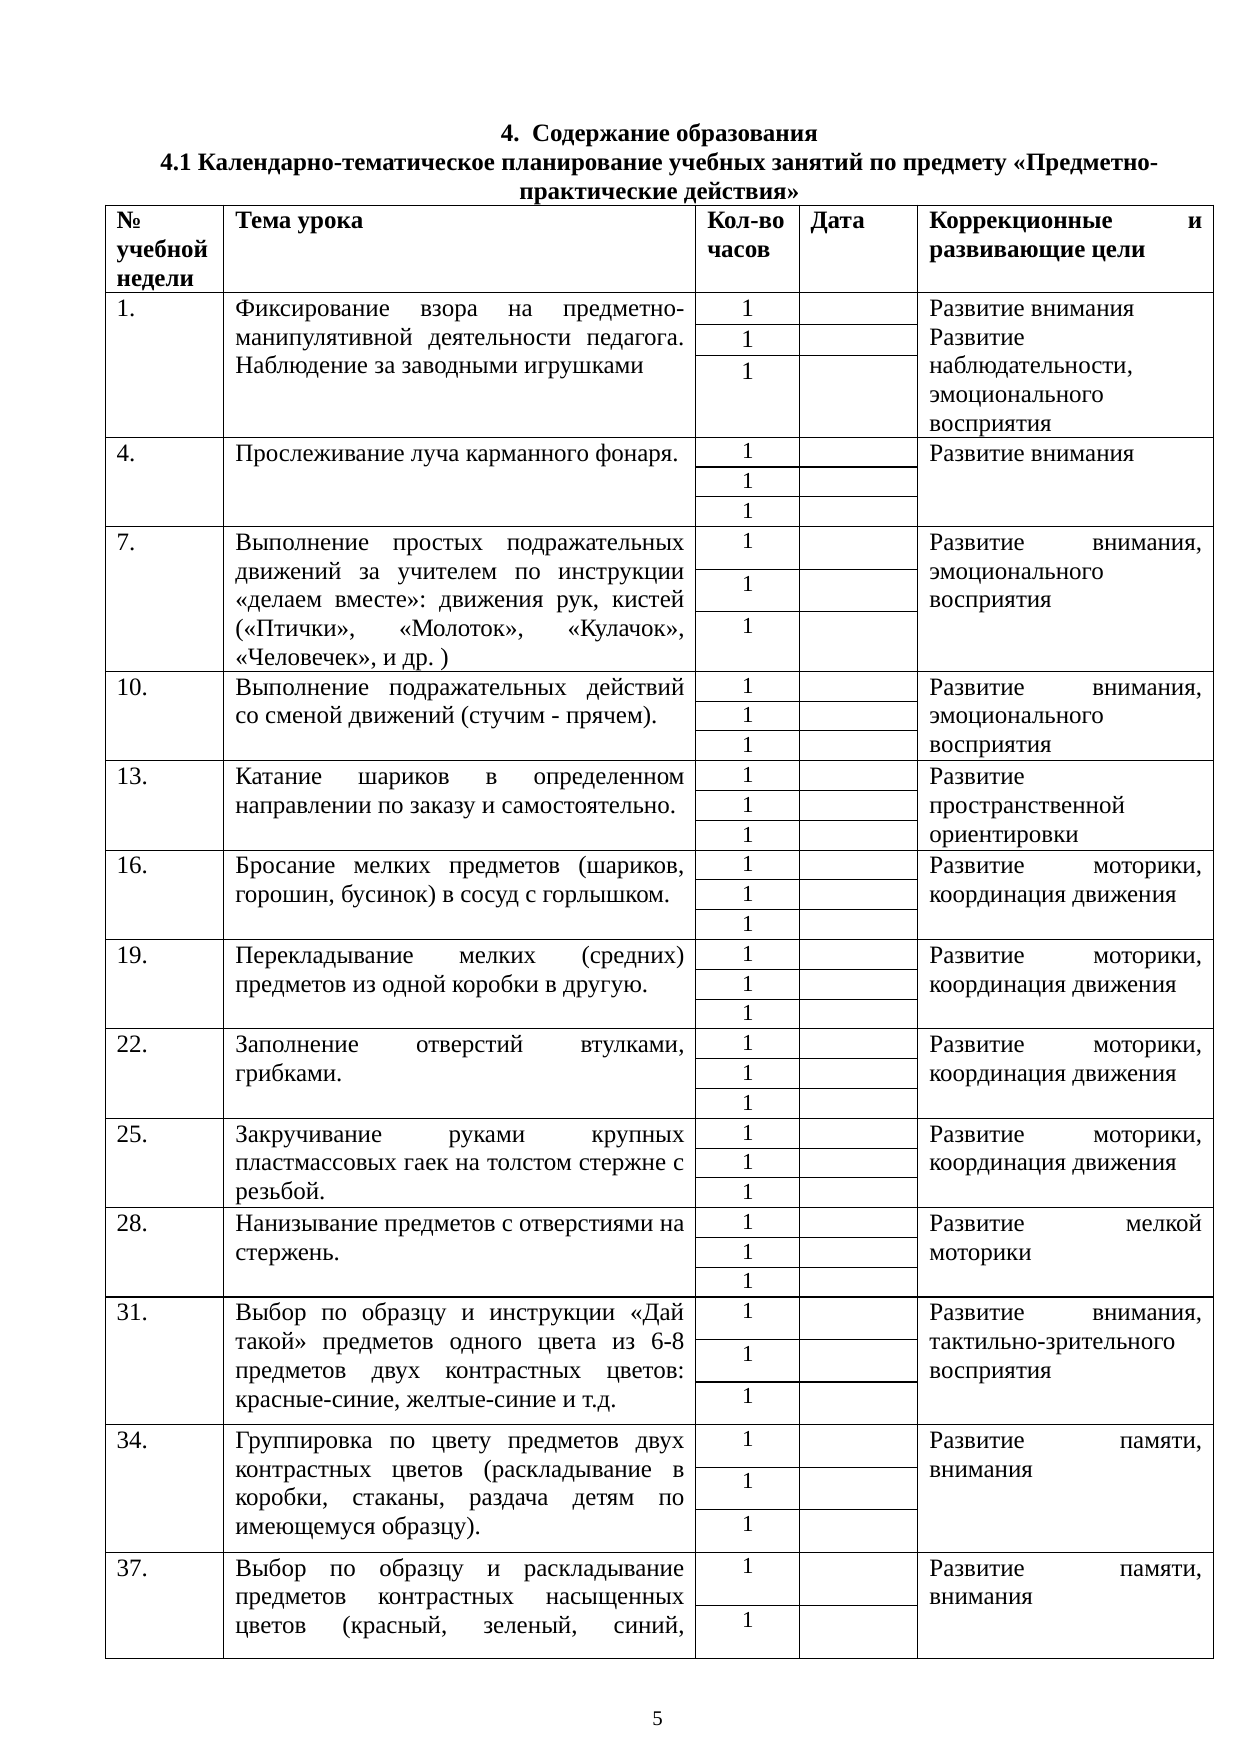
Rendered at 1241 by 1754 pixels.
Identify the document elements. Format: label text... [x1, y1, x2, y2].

table_cell [800, 1119, 917, 1147]
table_header 4. Содержание образования 4.1 Календарно-тематическое планирование учебных занятий по предмету «Предметно-практические действия» [105, 118, 1213, 204]
table_cell [800, 791, 917, 820]
table_cell 1 [696, 1178, 799, 1207]
table_cell [800, 570, 917, 611]
table_cell 1 [696, 1119, 799, 1147]
table_cell [800, 1029, 917, 1058]
table_cell [106, 1298, 223, 1424]
table_cell 1 [696, 761, 799, 790]
table_cell Развитие моторики, координация движения [918, 1119, 1213, 1207]
table_cell [106, 1119, 223, 1207]
table_cell [800, 940, 917, 969]
table_cell Прослеживание луча карманного фонаря. [224, 438, 695, 526]
table_cell [106, 1425, 223, 1552]
table_cell [800, 672, 917, 701]
table_cell [800, 1468, 917, 1509]
table_cell № учебной недели [106, 206, 223, 292]
table_cell [800, 356, 917, 437]
table_cell [106, 1208, 223, 1296]
table_cell 1 [696, 468, 799, 496]
table_cell 1 [696, 940, 799, 969]
table_cell 1 [696, 1468, 799, 1509]
table_cell Развитие внимания, эмоционального восприятия [918, 527, 1213, 671]
table_cell 1 [696, 702, 799, 730]
table_cell [106, 672, 223, 760]
table_cell [800, 1510, 917, 1552]
table_cell [106, 1553, 223, 1657]
table_cell Кол-во часов [696, 206, 799, 292]
table_cell 1 [696, 1425, 799, 1467]
table_cell Перекладывание мелких (средних) предметов из одной коробки в другую. [224, 940, 695, 1028]
table_cell [106, 438, 223, 526]
table_cell 1 [696, 1340, 799, 1381]
table_cell [800, 1208, 917, 1237]
table_cell Выбор по образцу и раскладывание предметов контрастных насыщенных цветов (красный, зеленый, синий, желтый, черный, белый) из 8-10 предметов всех указанных цветов (без названия цвета). [224, 1553, 695, 1657]
table_cell Катание шариков в определенном направлении по заказу и самостоятельно. [224, 761, 695, 849]
table_cell [800, 702, 917, 730]
table_cell Развитие пространственной ориентировки [918, 761, 1213, 849]
table_cell [800, 1553, 917, 1604]
table_cell Развитие памяти, внимания [918, 1553, 1213, 1657]
table_cell Выполнение подражательных действий со сменой движений (стучим - прячем). [224, 672, 695, 760]
table_cell Развитие внимания, эмоционального восприятия [918, 672, 1213, 760]
table_cell 1 [696, 1383, 799, 1424]
table_cell [800, 1149, 917, 1177]
table_cell Тема урока [224, 206, 695, 292]
table_cell Коррекционные и развивающие цели [918, 206, 1213, 292]
table_cell Развитие внимания [918, 438, 1213, 526]
table_cell Развитие моторики, координация движения [918, 1029, 1213, 1118]
table_cell [800, 1000, 917, 1028]
table_cell 1 [696, 821, 799, 849]
table_cell [800, 1383, 917, 1424]
table_cell [106, 527, 223, 671]
table_cell 1 [696, 1298, 799, 1339]
table_cell [800, 527, 917, 568]
table_cell Развитие внимания, тактильно-зрительного восприятия [918, 1298, 1213, 1424]
table_cell [800, 910, 917, 939]
table_cell [800, 851, 917, 879]
table_cell [106, 851, 223, 939]
table_cell [800, 612, 917, 671]
table_cell 1 [696, 1149, 799, 1177]
table_cell 1 [696, 570, 799, 611]
table_cell [800, 293, 917, 323]
table_cell [800, 1425, 917, 1467]
table_cell 1 [696, 1029, 799, 1058]
table_cell Бросание мелких предметов (шариков, горошин, бусинок) в сосуд с горлышком. [224, 851, 695, 939]
table_cell Развитие моторики, координация движения [918, 851, 1213, 939]
table_cell [800, 438, 917, 466]
table_cell 1 [696, 1510, 799, 1552]
table_cell 1 [696, 527, 799, 568]
table_cell Развитие моторики, координация движения [918, 940, 1213, 1028]
table_cell [800, 970, 917, 998]
table_cell [106, 293, 223, 437]
table_cell 1 [696, 497, 799, 526]
table_cell [800, 731, 917, 760]
table_cell 1 [696, 612, 799, 671]
table_cell [800, 1268, 917, 1296]
table_cell 1 [696, 1553, 799, 1604]
table_cell 1 [696, 1089, 799, 1118]
table_cell Заполнение отверстий втулками, грибками. [224, 1029, 695, 1118]
table_cell Дата [800, 206, 917, 292]
table_cell Нанизывание предметов с отверстиями на стержень. [224, 1208, 695, 1296]
table_cell 1 [696, 1208, 799, 1237]
table_cell 1 [696, 791, 799, 820]
table_cell 1 [696, 880, 799, 909]
table_cell 1 [696, 672, 799, 701]
table_cell [800, 468, 917, 496]
table_cell 1 [696, 731, 799, 760]
table_cell 1 [696, 970, 799, 998]
table_cell [800, 880, 917, 909]
table_cell 1 [696, 1268, 799, 1296]
table_cell [106, 940, 223, 1028]
table_cell Развитие внимания Развитие наблюдательности, эмоционального восприятия [918, 293, 1213, 437]
table_cell [800, 1059, 917, 1088]
table_cell 1 [696, 1606, 799, 1657]
table_cell 1 [696, 1238, 799, 1267]
table_cell Выполнение простых подражательных движений за учителем по инструкции «делаем вместе»: движения рук, кистей («Птички», «Молоток», «Кулачок», «Человечек», и др. ) [224, 527, 695, 671]
table_cell 1 [696, 325, 799, 355]
table_cell [800, 1238, 917, 1267]
table_cell [800, 325, 917, 355]
table_cell 1 [696, 356, 799, 437]
table_cell Развитие мелкой моторики [918, 1208, 1213, 1296]
table_cell [800, 761, 917, 790]
table_cell [800, 497, 917, 526]
table_cell Развитие памяти, внимания [918, 1425, 1213, 1552]
table_cell [800, 1178, 917, 1207]
table_cell 1 [696, 910, 799, 939]
table_cell 1 [696, 438, 799, 466]
table_cell Выбор по образцу и инструкции «Дай такой» предметов одного цвета из 6-8 предметов двух контрастных цветов: красные-синие, желтые-синие и т.д. [224, 1298, 695, 1424]
table_cell [800, 1089, 917, 1118]
table_cell [800, 1298, 917, 1339]
table_cell 1 [696, 293, 799, 323]
table_cell 1 [696, 1059, 799, 1088]
table_cell Закручивание руками крупных пластмассовых гаек на толстом стержне с резьбой. [224, 1119, 695, 1207]
table_cell Фиксирование взора на предметно-манипулятивной деятельности педагога. Наблюдение за заводными игрушками [224, 293, 695, 437]
table_cell Группировка по цвету предметов двух контрастных цветов (раскладывание в коробки, стаканы, раздача детям по имеющемуся образцу). [224, 1425, 695, 1552]
table_cell [106, 1029, 223, 1118]
table_cell 1 [696, 851, 799, 879]
table_cell [800, 1340, 917, 1381]
table_cell [800, 1606, 917, 1657]
table_cell 1 [696, 1000, 799, 1028]
table_cell [106, 761, 223, 849]
table_cell [800, 821, 917, 849]
